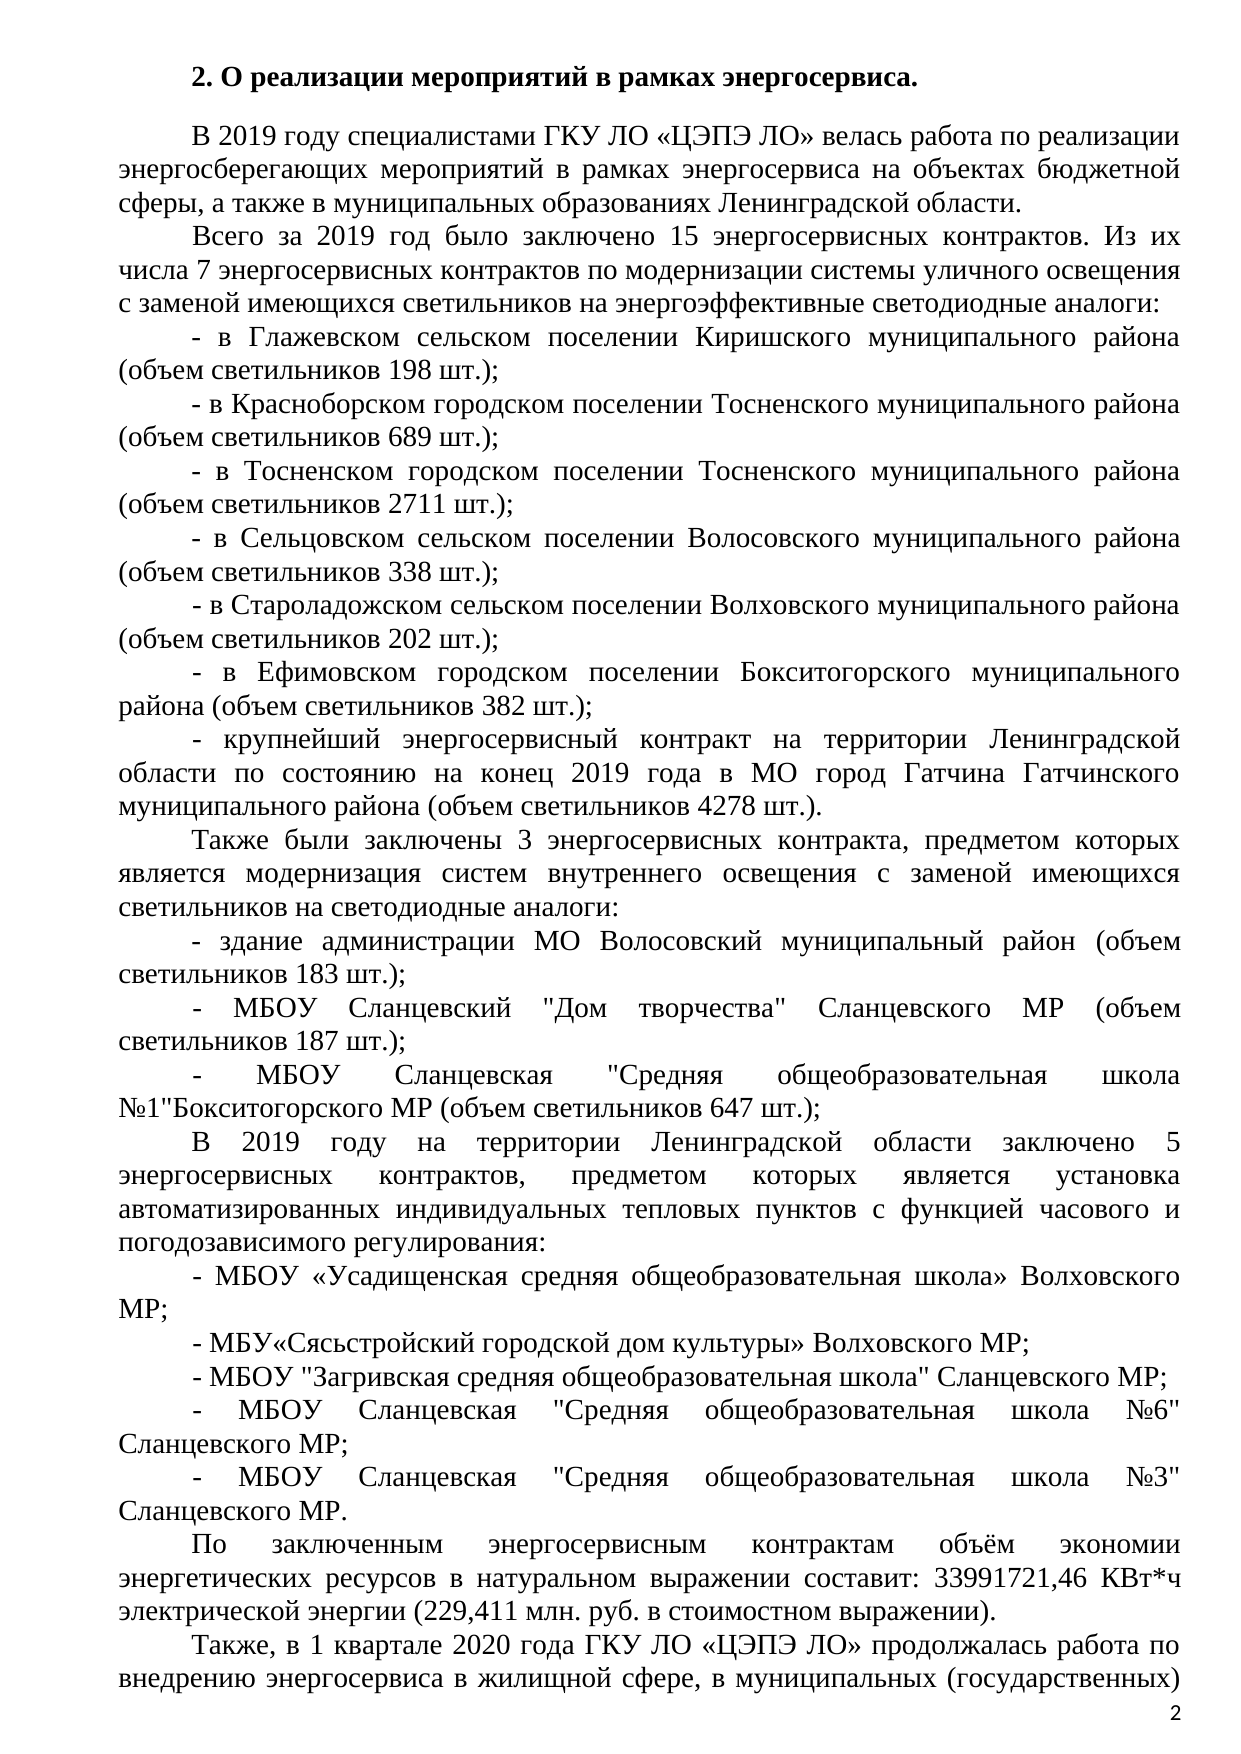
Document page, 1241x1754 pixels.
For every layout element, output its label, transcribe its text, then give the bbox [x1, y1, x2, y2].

text Всего за 2019 год было заключено 15 энергосервисных контрактов. Из их числа 7 энергосервисных контрактов по модернизации системы уличного освещения с заменой имеющихся светильников на энергоэффективные светодиодные аналоги: [118, 218, 1181, 319]
text - в Староладожском сельском поселении Волховского муниципального района (объем светильников 202 шт.); [118, 587, 1181, 654]
text - в Сельцовском сельском поселении Волосовского муниципального района (объем светильников 338 шт.); [118, 520, 1181, 587]
text - в Глажевском сельском поселении Киришского муниципального района (объем светильников 198 шт.); [118, 319, 1181, 386]
text - МБОУ Сланцевская "Средняя общеобразовательная школа №6" Сланцевского МР; [118, 1392, 1181, 1459]
text - в Красноборском городском поселении Тосненского муниципального района (объем светильников 689 шт.); [118, 386, 1181, 453]
text В 2019 году специалистами ГКУ ЛО «ЦЭПЭ ЛО» велась работа по реализации энергосберегающих мероприятий в рамках энергосервиса на объектах бюджетной сферы, а также в муниципальных образованиях Ленинградской области. [118, 118, 1181, 218]
text - МБУ«Сясьстройский городской дом культуры» Волховского МР; [118, 1325, 1181, 1359]
text - МБОУ Сланцевская "Средняя общеобразовательная школа №1"Бокситогорского МР (объем светильников 647 шт.); [118, 1057, 1181, 1124]
text 2. О реализации мероприятий в рамках энергосервиса. [118, 59, 1181, 93]
text - в Тосненском городском поселении Тосненского муниципального района (объем светильников 2711 шт.); [118, 453, 1181, 520]
text - МБОУ Сланцевская "Средняя общеобразовательная школа №3" Сланцевского МР. [118, 1459, 1181, 1526]
text В 2019 году на территории Ленинградской области заключено 5 энергосервисных контрактов, предметом которых является установка автоматизированных индивидуальных тепловых пунктов с функцией часового и погодозависимого регулирования: [118, 1124, 1181, 1258]
text - МБОУ "Загривская средняя общеобразовательная школа" Сланцевского МР; [118, 1359, 1181, 1392]
text По заключенным энергосервисным контрактам объём экономии энергетических ресурсов в натуральном выражении составит: 33991721,46 КВт*ч электрической энергии (229,411 млн. руб. в стоимостном выражении). [118, 1526, 1181, 1627]
text Также были заключены 3 энергосервисных контракта, предметом которых является модернизация систем внутреннего освещения с заменой имеющихся светильников на светодиодные аналоги: [118, 822, 1181, 923]
text - МБОУ Сланцевский "Дом творчества" Сланцевского МР (объем светильников 187 шт.); [118, 990, 1181, 1057]
text - МБОУ «Усадищенская средняя общеобразовательная школа» Волховского МР; [118, 1258, 1181, 1325]
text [118, 1627, 1181, 1694]
text - крупнейший энергосервисный контракт на территории Ленинградской области по состоянию на конец 2019 года в МО город Гатчина Гатчинского муниципального района (объем светильников 4278 шт.). [118, 721, 1181, 822]
text - в Ефимовском городском поселении Бокситогорского муниципального района (объем светильников 382 шт.); [118, 654, 1181, 721]
text - здание администрации МО Волосовский муниципальный район (объем светильников 183 шт.); [118, 923, 1181, 990]
